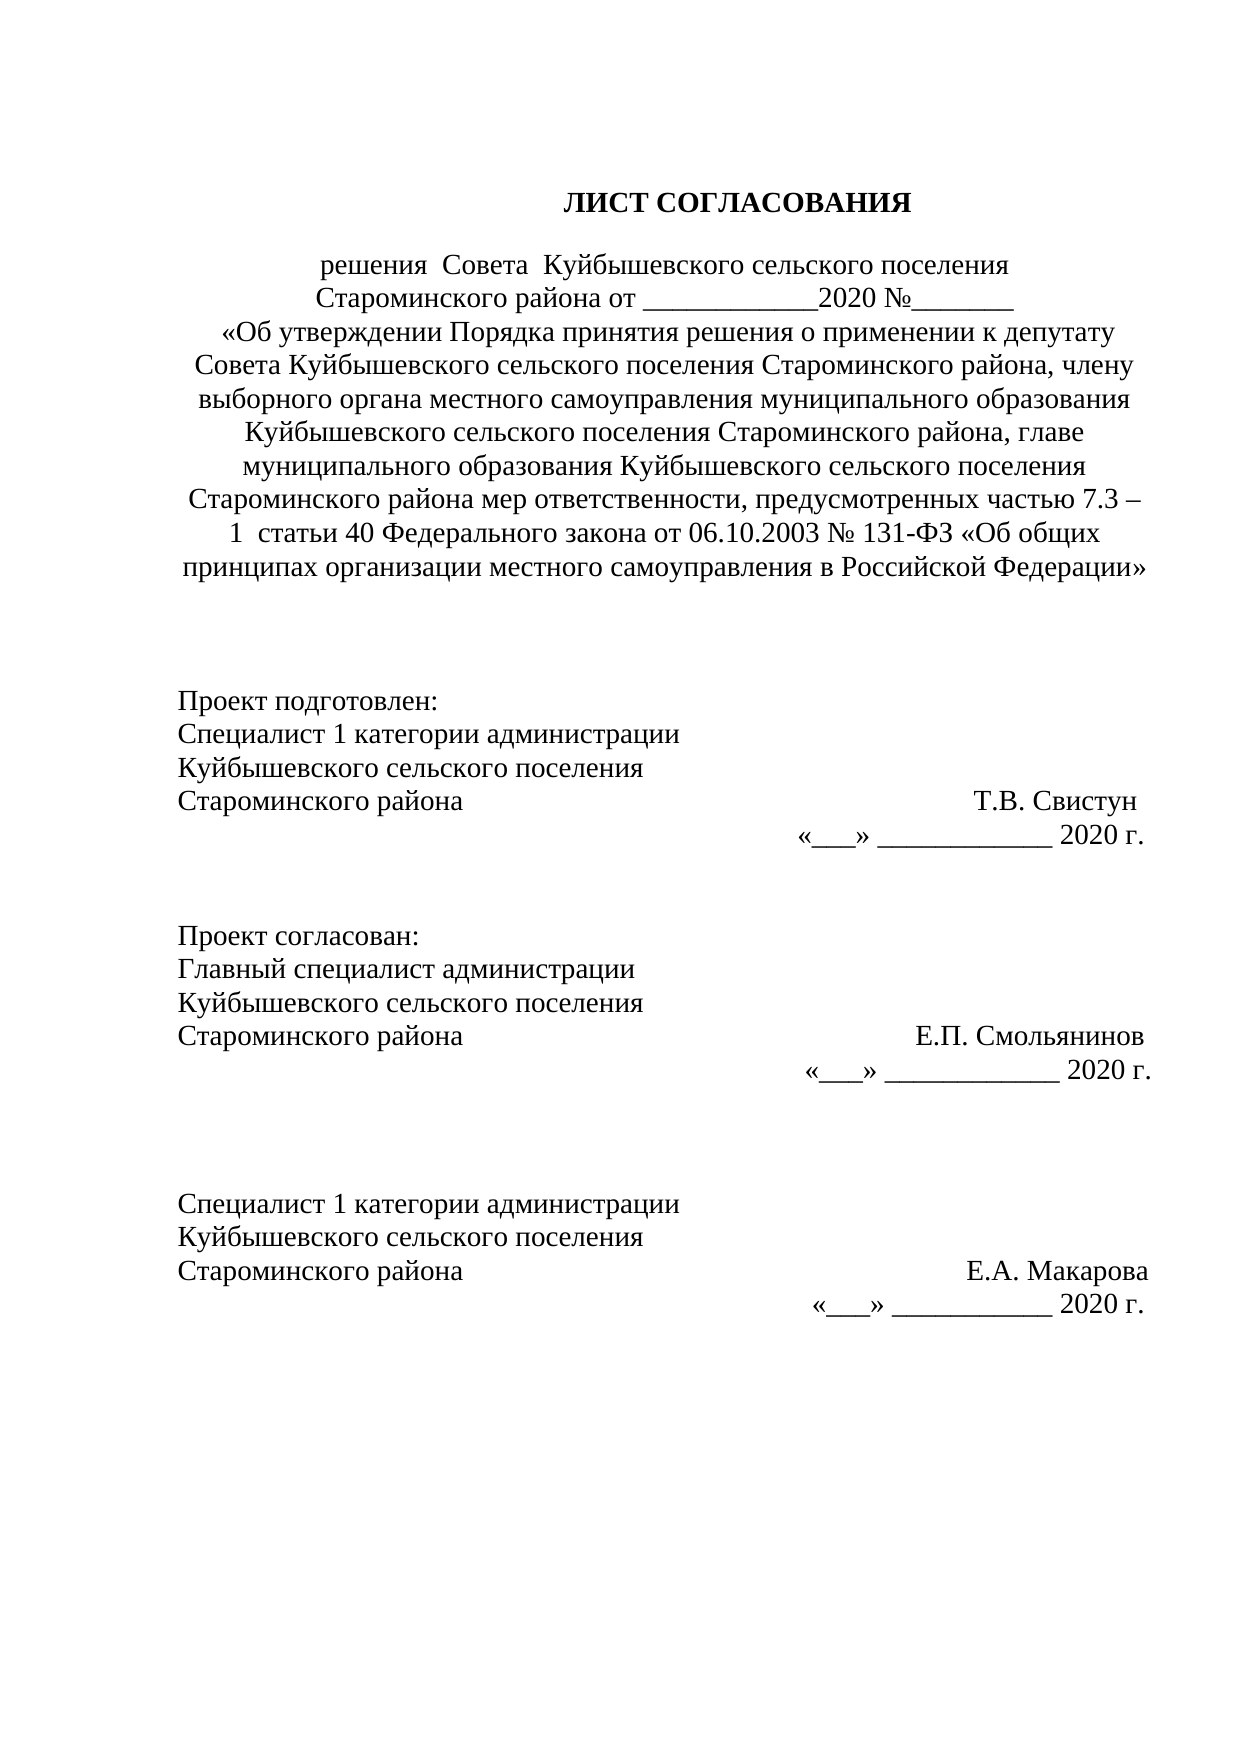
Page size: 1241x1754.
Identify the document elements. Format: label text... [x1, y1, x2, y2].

text решения Совета Куйбышевского сельского поселения [177, 247, 1152, 280]
text Староминского района от ____________2020 №_______ [177, 280, 1152, 314]
text Куйбышевского сельского поселения [177, 750, 1152, 783]
text Главный специалист администрации [177, 951, 1152, 985]
text Специалист 1 категории администрации [177, 1186, 1152, 1219]
text Староминского района Е.П. Смольянинов [177, 1018, 1152, 1052]
text Специалист 1 категории администрации [177, 716, 1152, 750]
text ЛИСТ СОГЛАСОВАНИЯ [177, 185, 1152, 219]
text Проект подготовлен: [177, 683, 1152, 716]
text Староминского района Т.В. Свистун [177, 783, 1152, 817]
text Староминского района Е.А. Макарова [177, 1253, 1152, 1287]
text Проект согласован: [177, 918, 1152, 951]
text «___» ____________ 2020 г. [177, 817, 1152, 851]
text «Об утверждении Порядка принятия решения о применении к депутату Совета Куйбышевского сельского поселения Староминского района, члену выборного органа местного самоуправления муниципального образования Куйбышевского сельского поселения Староминского района, главе муниципального образования Куйбышевского сельского поселения Староминского района мер ответственности, предусмотренных частью 7.3 – 1 статьи 40 Федерального закона от 06.10.2003 № 131-ФЗ «Об общих принципах организации местного самоуправления в Российской Федерации» [177, 314, 1152, 582]
text «___» ____________ 2020 г. [177, 1052, 1152, 1085]
text Куйбышевского сельского поселения [177, 1219, 1152, 1253]
text Куйбышевского сельского поселения [177, 985, 1152, 1018]
text «___» ___________ 2020 г. [177, 1287, 1152, 1320]
